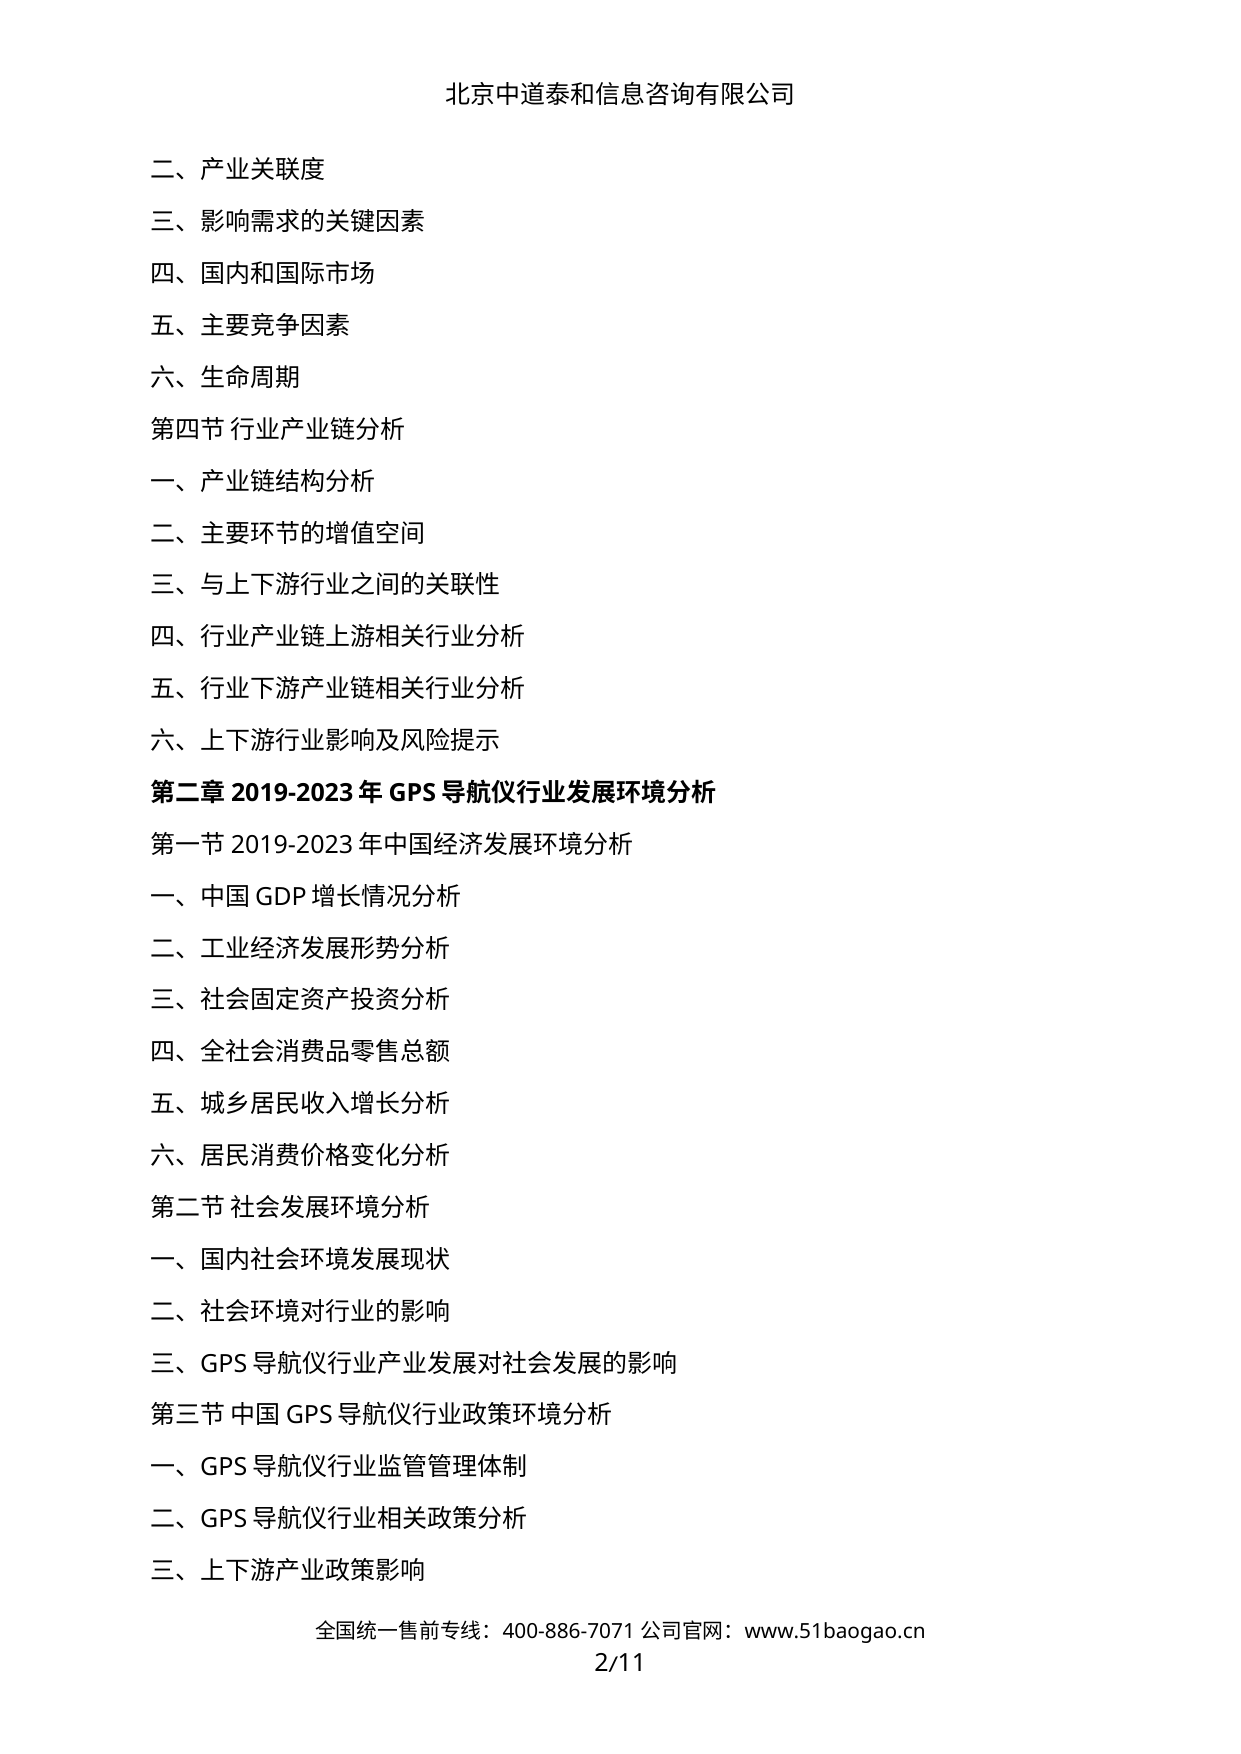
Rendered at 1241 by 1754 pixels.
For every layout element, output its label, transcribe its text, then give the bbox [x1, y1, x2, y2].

text 三、与上下游行业之间的关联性 [150, 565, 1090, 601]
text 一、国内社会环境发展现状 [150, 1239, 1090, 1276]
text 六、居民消费价格变化分析 [150, 1136, 1090, 1172]
text 二、工业经济发展形势分析 [150, 928, 1090, 964]
text 第二章 2019-2023年GPS导航仪行业发展环境分析 [150, 772, 1090, 809]
text 五、主要竞争因素 [150, 306, 1090, 342]
text 二、GPS导航仪行业相关政策分析 [150, 1499, 1090, 1535]
text 六、生命周期 [150, 357, 1090, 394]
text 三、GPS导航仪行业产业发展对社会发展的影响 [150, 1343, 1090, 1379]
text 第三节 中国GPS导航仪行业政策环境分析 [150, 1395, 1090, 1431]
text 二、主要环节的增值空间 [150, 513, 1090, 549]
text 四、全社会消费品零售总额 [150, 1032, 1090, 1068]
text 六、上下游行业影响及风险提示 [150, 721, 1090, 757]
text 一、产业链结构分析 [150, 461, 1090, 497]
text 第一节 2019-2023年中国经济发展环境分析 [150, 824, 1090, 861]
text 三、影响需求的关键因素 [150, 202, 1090, 238]
text 三、上下游产业政策影响 [150, 1551, 1090, 1587]
text 一、中国GDP增长情况分析 [150, 876, 1090, 912]
text 四、行业产业链上游相关行业分析 [150, 617, 1090, 653]
text 二、产业关联度 [150, 150, 1090, 186]
text 第四节 行业产业链分析 [150, 409, 1090, 446]
text 五、城乡居民收入增长分析 [150, 1084, 1090, 1120]
text 二、社会环境对行业的影响 [150, 1291, 1090, 1327]
text 第二节 社会发展环境分析 [150, 1187, 1090, 1224]
text 一、GPS导航仪行业监管管理体制 [150, 1447, 1090, 1483]
text 三、社会固定资产投资分析 [150, 980, 1090, 1016]
text 四、国内和国际市场 [150, 254, 1090, 290]
text 五、行业下游产业链相关行业分析 [150, 669, 1090, 705]
